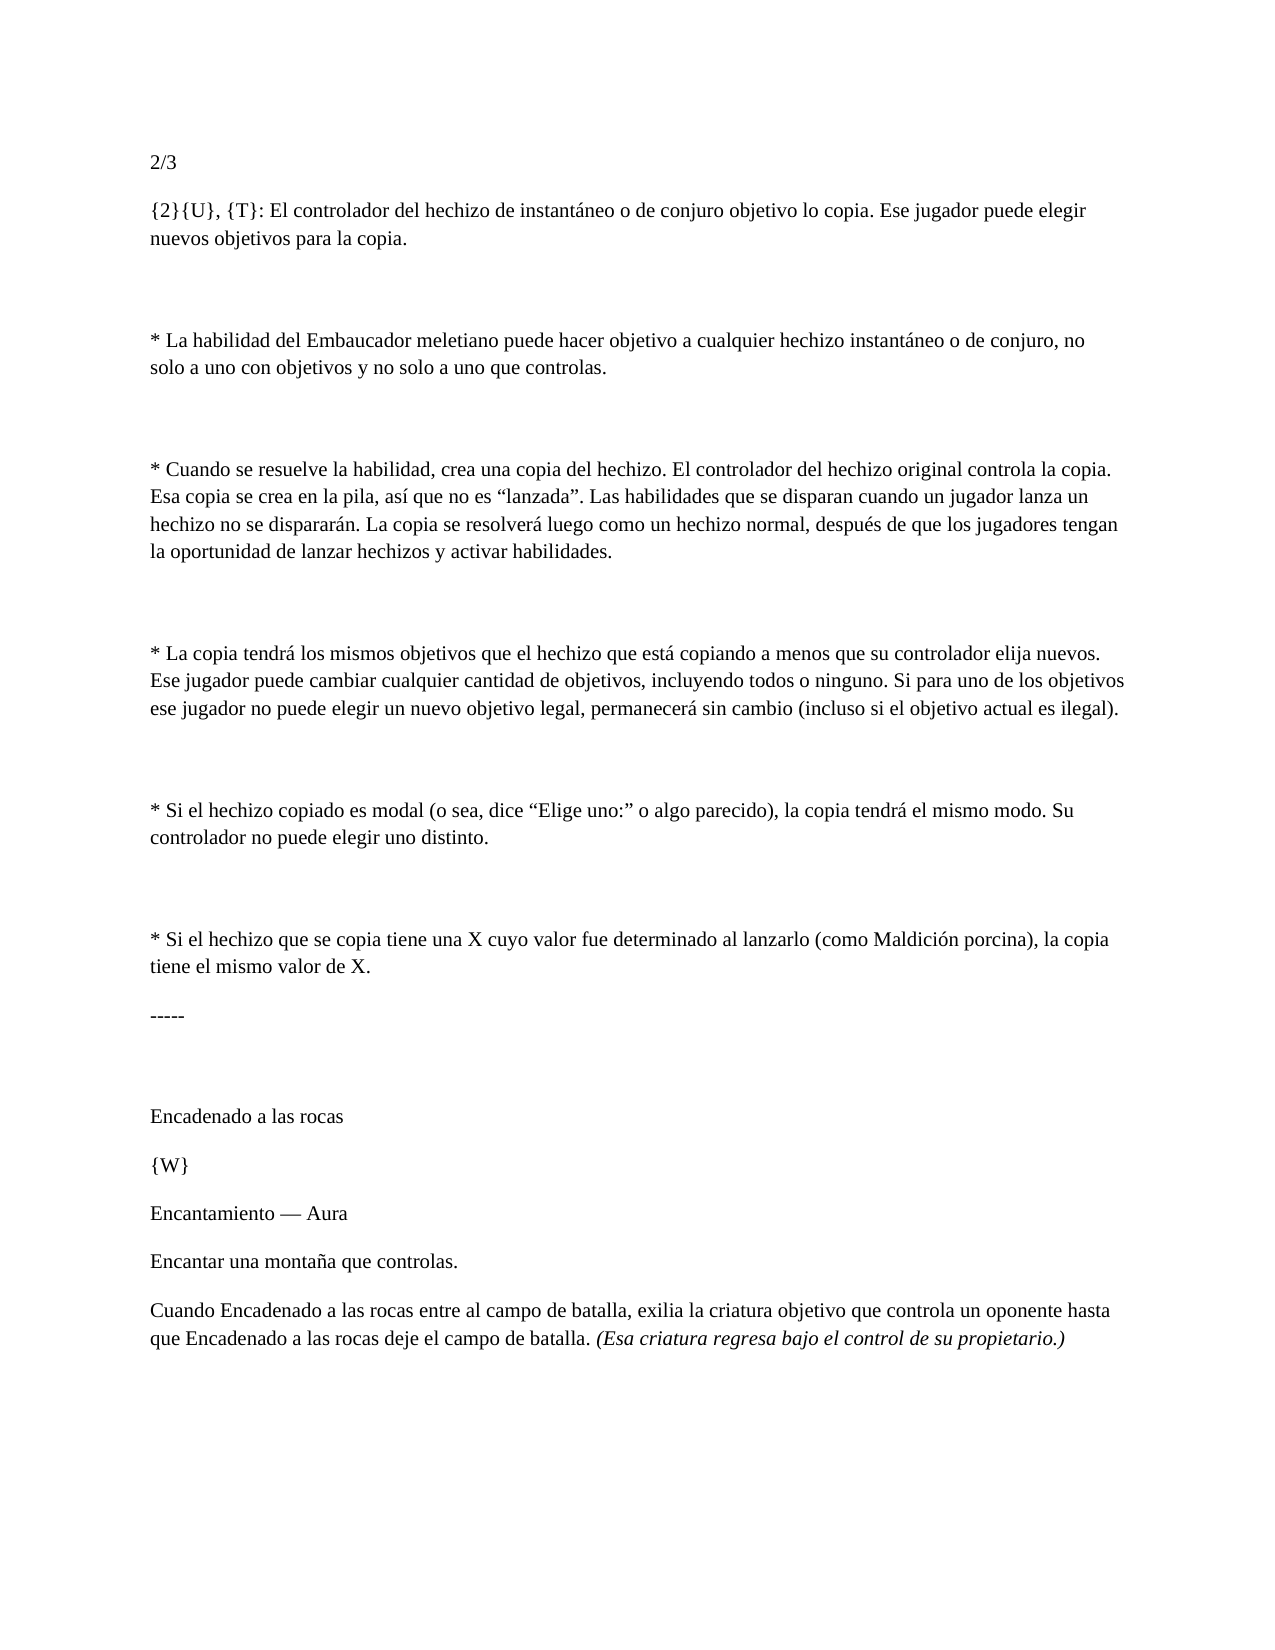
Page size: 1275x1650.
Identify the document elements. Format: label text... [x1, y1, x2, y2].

text * Si el hechizo copiado es modal (o sea, dice “Elige uno:” o algo parecido), la copia tendrá el mismo modo. Su controlador no puede elegir uno distinto. [150, 797, 1125, 849]
text {W} [150, 1152, 1125, 1177]
text Cuando Encadenado a las rocas entre al campo de batalla, exilia la criatura objetivo que controla un oponente hasta que Encadenado a las rocas deje el campo de batalla. (Esa criatura regresa bajo el control de su propietario.) [150, 1298, 1125, 1349]
text * La habilidad del Embaucador meletiano puede hacer objetivo a cualquier hechizo instantáneo o de conjuro, no solo a uno con objetivos y no solo a uno que controlas. [150, 327, 1125, 379]
text * La copia tendrá los mismos objetivos que el hechizo que está copiando a menos que su controlador elija nuevos. Ese jugador puede cambiar cualquier cantidad de objetivos, incluyendo todos o ninguno. Si para uno de los objetivos ese jugador no puede elegir un nuevo objetivo legal, permanecerá sin cambio (incluso si el objetivo actual es ilegal). [150, 641, 1125, 720]
text * Cuando se resuelve la habilidad, crea una copia del hechizo. El controlador del hechizo original controla la copia. Esa copia se crea en la pila, así que no es “lanzada”. Las habilidades que se disparan cuando un jugador lanza un hechizo no se dispararán. La copia se resolverá luego como un hechizo normal, después de que los jugadores tengan la oportunidad de lanzar hechizos y activar habilidades. [150, 457, 1125, 563]
text Encantamiento — Aura [150, 1201, 1125, 1225]
text {2}{U}, {T}: El controlador del hechizo de instantáneo o de conjuro objetivo lo copia. Ese jugador puede elegir nuevos objetivos para la copia. [150, 198, 1125, 250]
text Encadenado a las rocas [150, 1104, 1125, 1128]
text Encantar una montaña que controlas. [150, 1249, 1125, 1273]
text * Si el hechizo que se copia tiene una X cuyo valor fue determinado al lanzarlo (como Maldición porcina), la copia tiene el mismo valor de X. [150, 927, 1125, 978]
text 2/3 [150, 150, 1125, 174]
text ----- [150, 1003, 1125, 1027]
